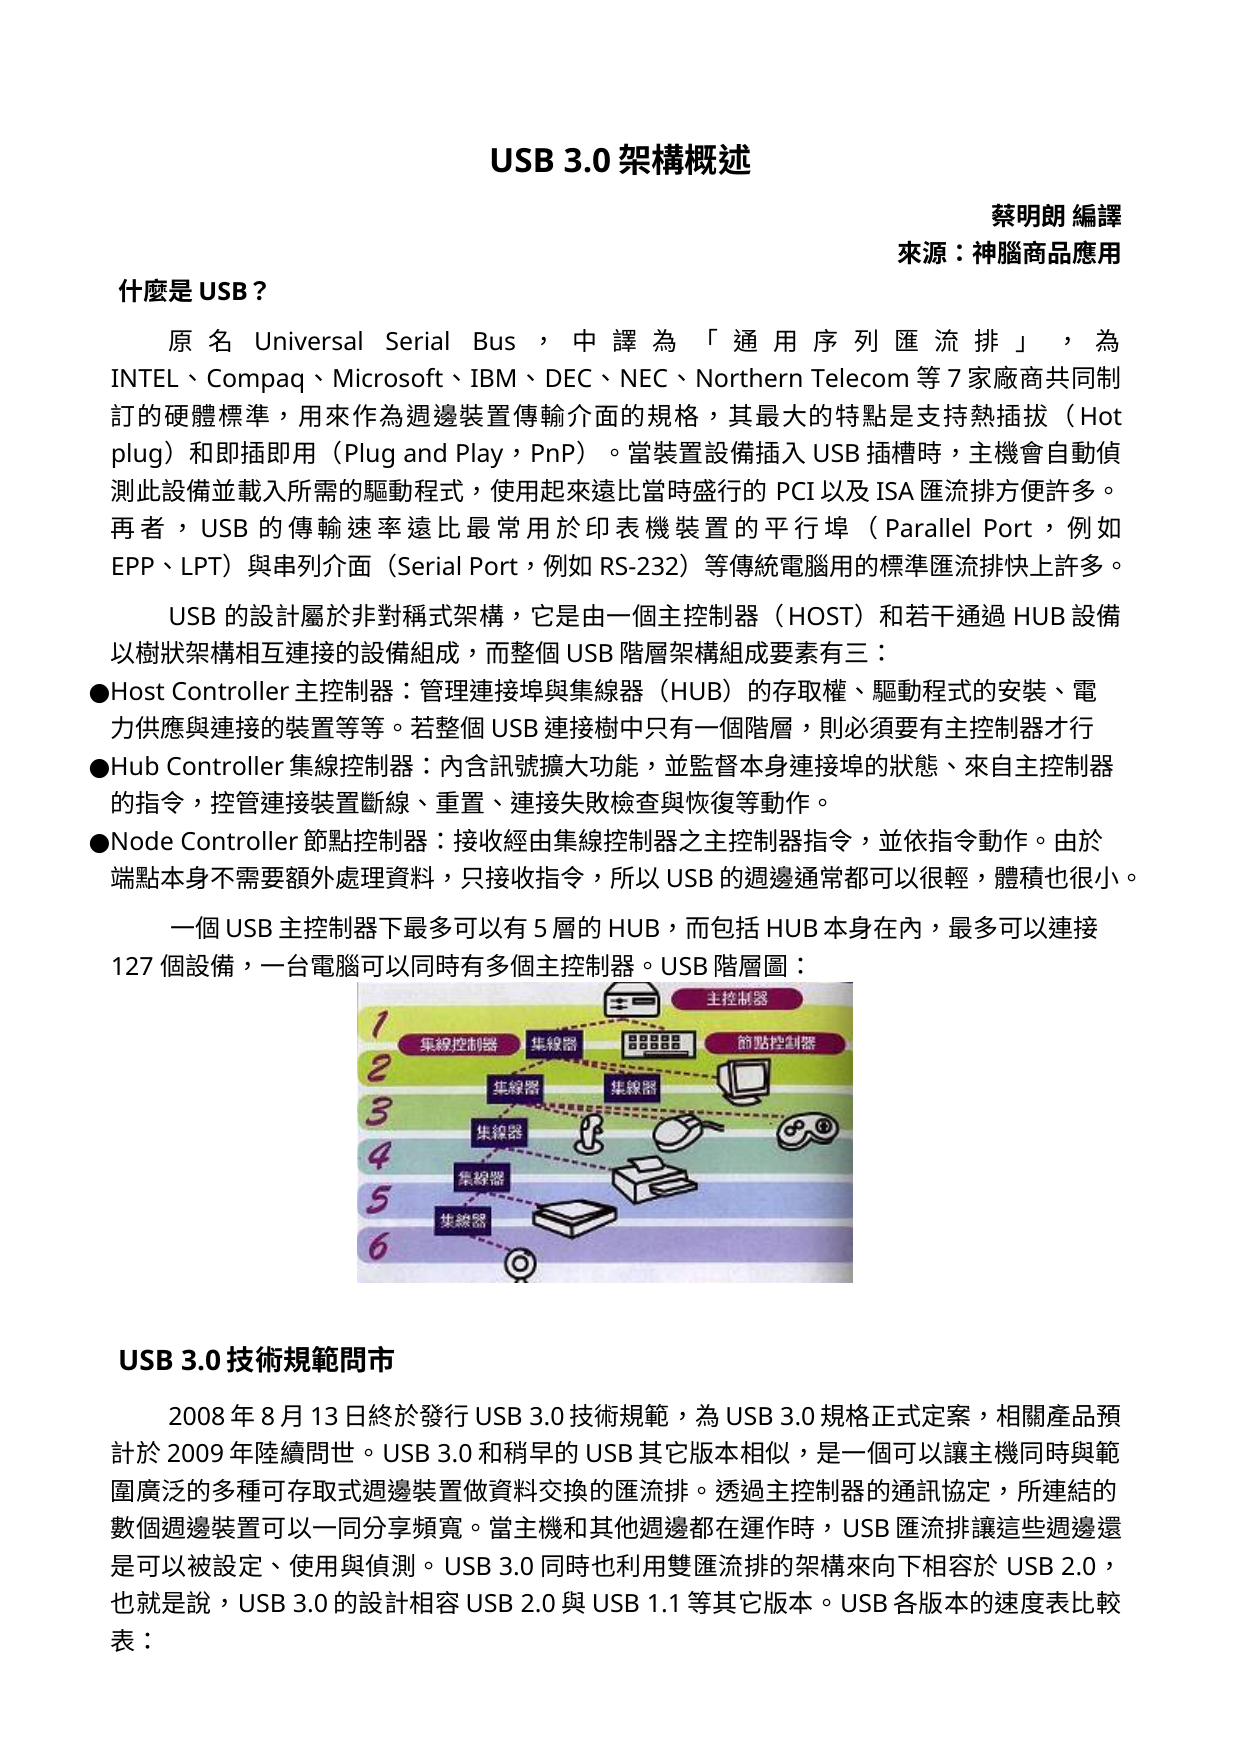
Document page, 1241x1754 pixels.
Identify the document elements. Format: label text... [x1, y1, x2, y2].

text 來源：神腦商品應用 [88, 233, 1122, 270]
text 蔡明朗 編譯 [88, 195, 1122, 233]
text ●Hub Controller集線控制器：內含訊號擴大功能，並監督本身連接埠的狀態、來自主控制器的指令，控管連接裝置斷線、重置、連接失敗檢查與恢復等動作。 [88, 745, 1122, 820]
text USB 的設計屬於非對稱式架構，它是由一個主控制器（HOST）和若干通過HUB設備以樹狀架構相互連接的設備組成，而整個USB階層架構組成要素有三： [111, 595, 1122, 670]
text 終於發行USB 3.0技術規範，為USB 3.0規格正式定案，相關產品預計於2009年陸續問世。USB 3.0和稍早的USB其它版本相似，是一個可以讓主機同時與範圍廣泛的多種可存取式週邊裝置做資料交換的匯流排。透過主控制器的通訊協定，所連結的數個週邊裝置可以一同分享頻寬。當主機和其他週邊都在運作時，USB匯流排讓這些週邊還是可以被設定、使用與偵測。USB 3.0同時也利用雙匯流排的架構來向下相容於USB 2.0，也就是說，USB 3.0的設計相容USB 2.0與USB 1.1等其它版本。USB各版本的速度表比較表： [111, 1395, 1122, 1658]
text 一個USB主控制器下最多可以有5層的HUB，而包括HUB本身在內，最多可以連接 127 個設備，一台電腦可以同時有多個主控制器。USB階層圖： [88, 908, 1122, 983]
text ●Host Controller主控制器：管理連接埠與集線器（HUB）的存取權、驅動程式的安裝、電力供應與連接的裝置等等。若整個USB連接樹中只有一個階層，則必須要有主控制器才行 [88, 670, 1122, 745]
text USB 3.0架構概述 [118, 120, 1122, 195]
text USB 3.0技術規範問市 [113, 1320, 1122, 1395]
text 原名Universal Serial Bus，中譯為「通用序列匯流排」，為INTEL、Compaq、Microsoft、IBM、DEC、NEC、Northern Telecom等7家廠商共同制訂的硬體標準，用來作為週邊裝置傳輸介面的規格，其最大的特點是支持熱插拔（Hot plug）和即插即用（Plug and Play，PnP）。當裝置設備插入USB插槽時，主機會自動偵測此設備並載入所需的驅動程式，使用起來遠比當時盛行的PCI以及ISA匯流排方便許多。再者，USB的傳輸速率遠比最常用於印表機裝置的平行埠（Parallel Port，例如 EPP、LPT）與串列介面（Serial Port，例如 RS-232）等傳統電腦用的標準匯流排快上許多。 [111, 320, 1122, 583]
text 什麼是USB？ [111, 270, 1122, 308]
picture [357, 982, 853, 1283]
text ●Node Controller節點控制器：接收經由集線控制器之主控制器指令，並依指令動作。由於端點本身不需要額外處理資料，只接收指令，所以USB的週邊通常都可以很輕，體積也很小。 [88, 820, 1122, 895]
